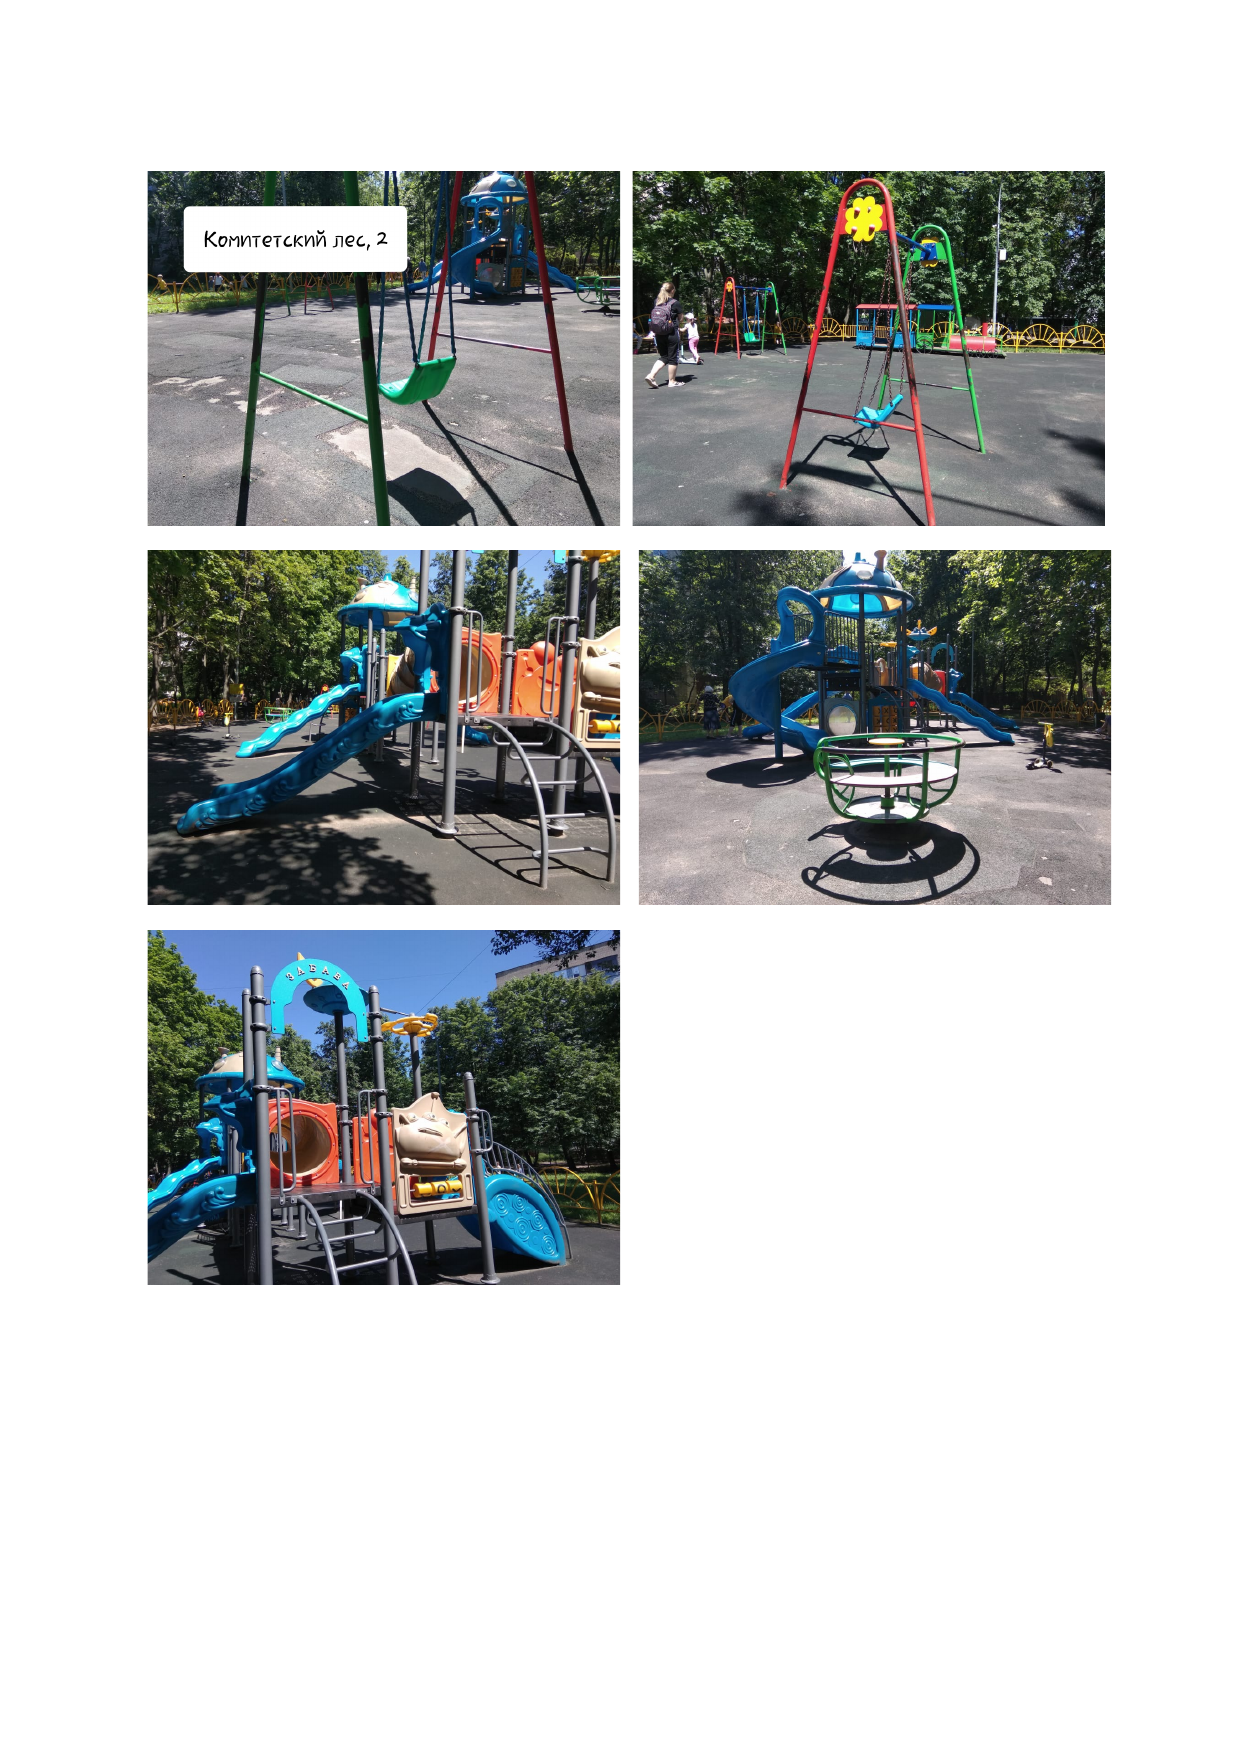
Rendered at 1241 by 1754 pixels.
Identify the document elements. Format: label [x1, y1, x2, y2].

picture [147, 550, 621, 905]
picture [632, 171, 1105, 526]
picture [147, 930, 621, 1285]
picture [638, 550, 1112, 905]
picture [147, 171, 621, 526]
